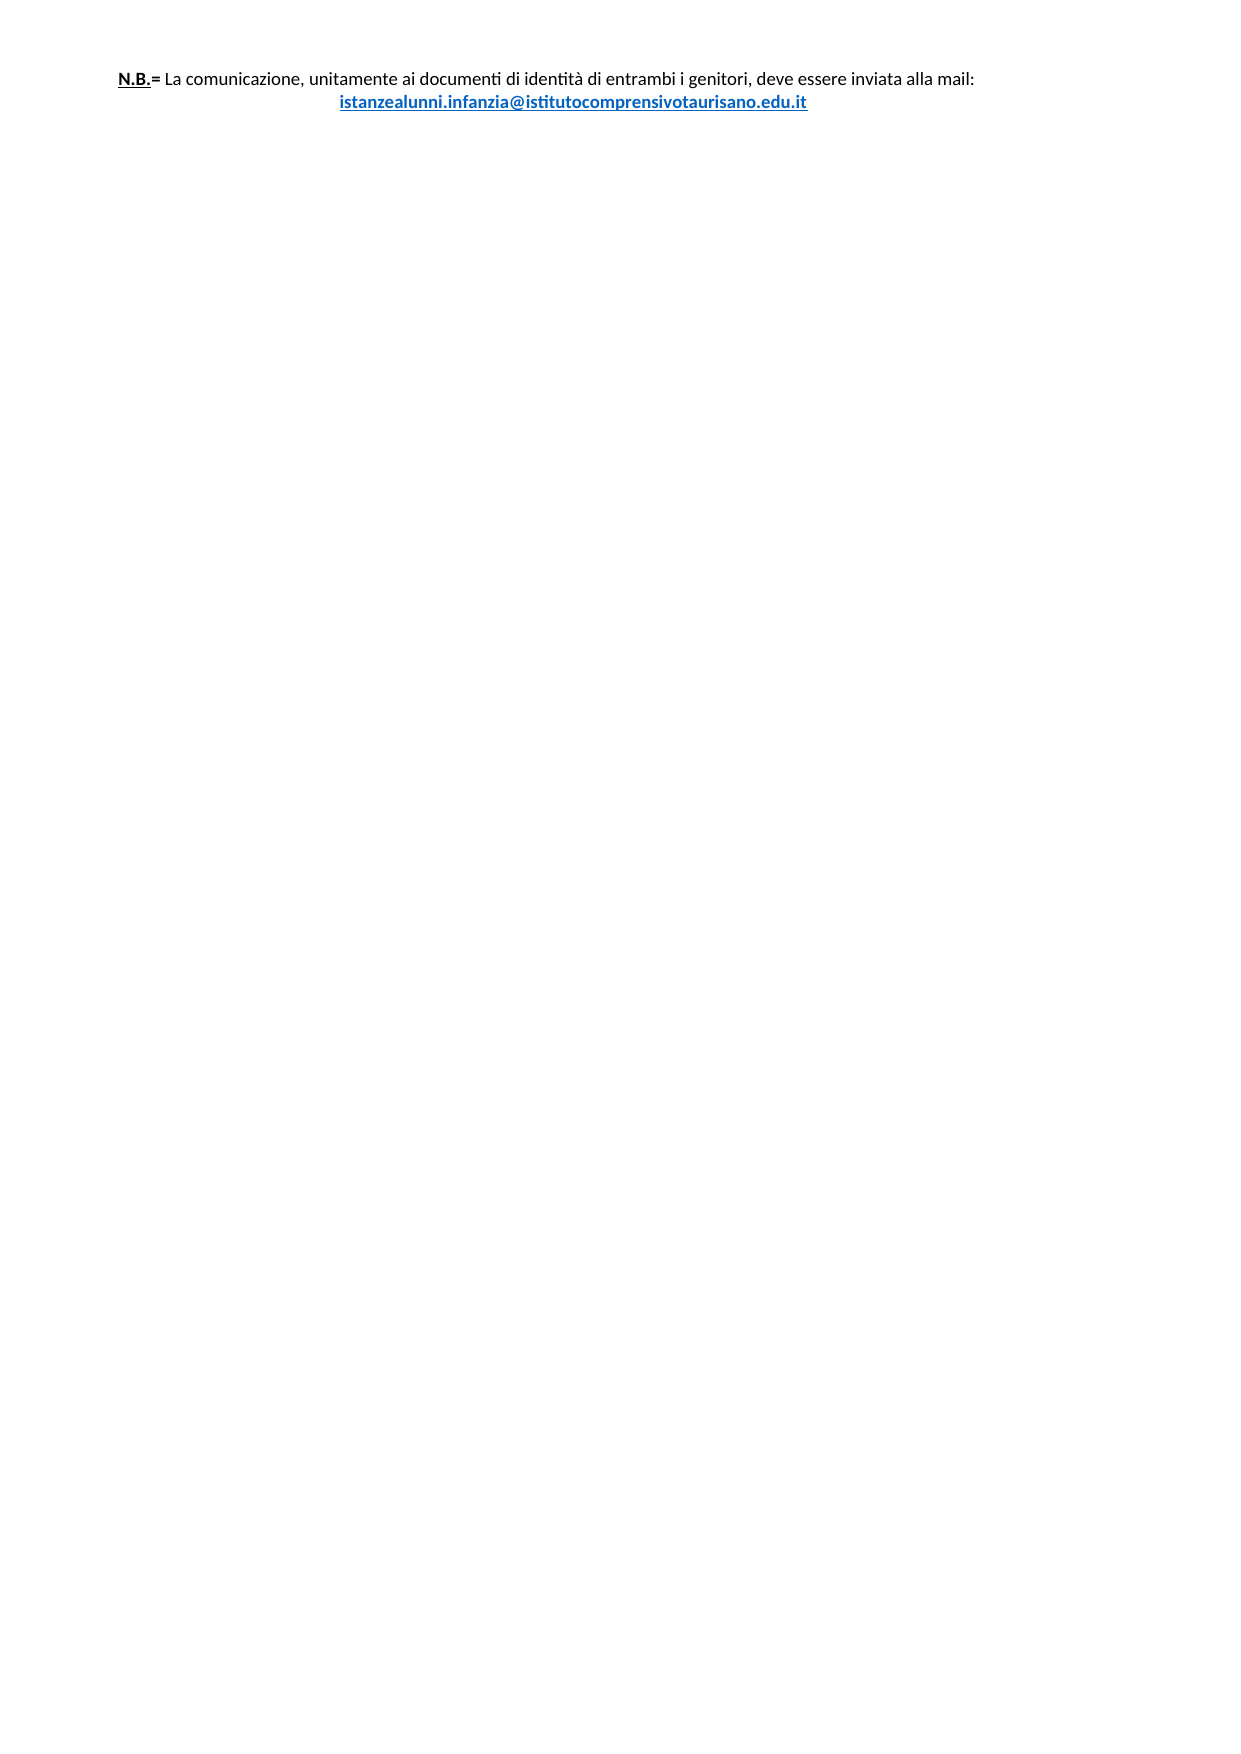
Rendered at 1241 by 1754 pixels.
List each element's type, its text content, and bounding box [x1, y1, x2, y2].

text istanzealunni.infanzia@istitutocomprensivotaurisano.edu.it [266, 90, 1122, 113]
text N.B.= La comunicazione, unitamente ai documenti di identità di entrambi i genitori, deve essere inviata alla mail: [118, 67, 1122, 90]
